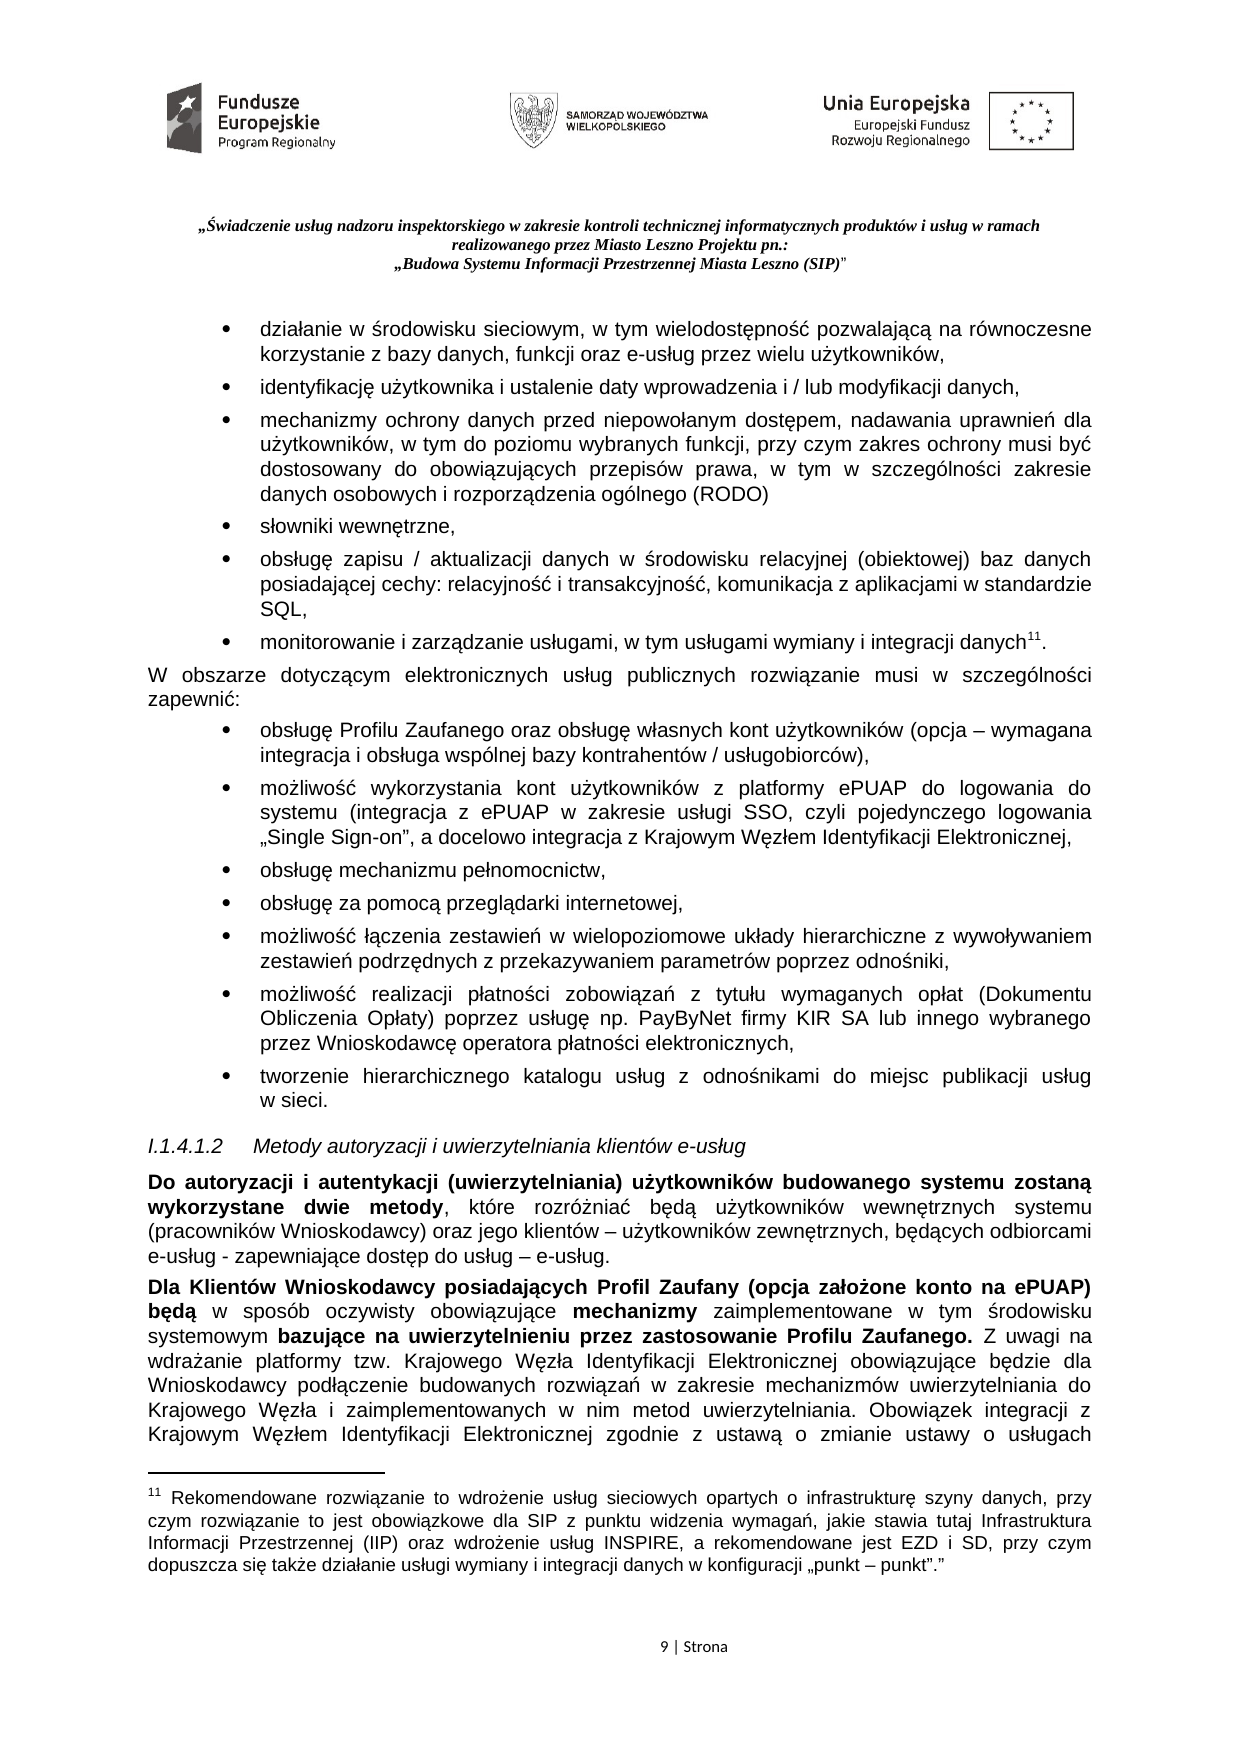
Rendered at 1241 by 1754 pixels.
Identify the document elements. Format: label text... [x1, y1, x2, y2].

text możliwość wykorzystania kont użytkowników z platformy ePUAP do logowania do systemu (integracja z ePUAP w zakresie usługi SSO, czyli pojedynczego logowania „Single Sign-on”, a docelowo integracja z Krajowym Węzłem Identyfikacji Elektronicznej, [223, 776, 1092, 849]
text słowniki wewnętrzne, [223, 514, 1092, 538]
text możliwość realizacji płatności zobowiązań z tytułu wymaganych opłat (Dokumentu Obliczenia Opłaty) poprzez usługę np. PayByNet firmy KIR SA lub innego wybranego przez Wnioskodawcę operatora płatności elektronicznych, [223, 981, 1092, 1054]
text mechanizmy ochrony danych przed niepowołanym dostępem, nadawania uprawnień dla użytkowników, w tym do poziomu wybranych funkcji, przy czym zakres ochrony musi być dostosowany do obowiązujących przepisów prawa, w tym w szczególności zakresie danych osobowych i rozporządzenia ogólnego (RODO) [223, 407, 1092, 505]
text Do autoryzacji i autentykacji (uwierzytelniania) użytkowników budowanego systemu zostaną wykorzystane dwie metody, które rozróżniać będą użytkowników wewnętrznych systemu (pracowników Wnioskodawcy) oraz jego klientów – użytkowników zewnętrznych, będących odbiorcami e-usług - zapewniające dostęp do usług – e-usług. [148, 1170, 1092, 1268]
text możliwość łączenia zestawień w wielopoziomowe układy hierarchiczne z wywoływaniem zestawień podrzędnych z przekazywaniem parametrów poprzez odnośniki, [223, 924, 1092, 972]
text działanie w środowisku sieciowym, w tym wielodostępność pozwalającą na równoczesne korzystanie z bazy danych, funkcji oraz e-usług przez wielu użytkowników, [223, 317, 1092, 366]
text W obszarze dotyczącym elektronicznych usług publicznych rozwiązanie musi w szczególności zapewnić: [148, 662, 1092, 711]
text monitorowanie i zarządzanie usługami, w tym usługami wymiany i integracji danych. [223, 629, 1092, 653]
text identyfikację użytkownika i ustalenie daty wprowadzenia i / lub modyfikacji danych, [223, 374, 1092, 398]
picture [148, 73, 1092, 168]
text obsługę Profilu Zaufanego oraz obsługę własnych kont użytkowników (opcja – wymagana integracja i obsługa wspólnej bazy kontrahentów / usługobiorców), [223, 718, 1092, 767]
text obsługę za pomocą przeglądarki internetowej, [223, 891, 1092, 915]
text obsługę zapisu / aktualizacji danych w środowisku relacyjnej (obiektowej) baz danych posiadającej cechy: relacyjność i transakcyjność, komunikacja z aplikacjami w standardzie SQL, [223, 547, 1092, 621]
text tworzenie hierarchicznego katalogu usług z odnośnikami do miejsc publikacji usług w sieci. [223, 1063, 1092, 1112]
subtitle Metody autoryzacji i uwierzytelniania klientów e-usług [148, 1134, 1092, 1158]
text obsługę mechanizmu pełnomocnictw, [223, 858, 1092, 882]
